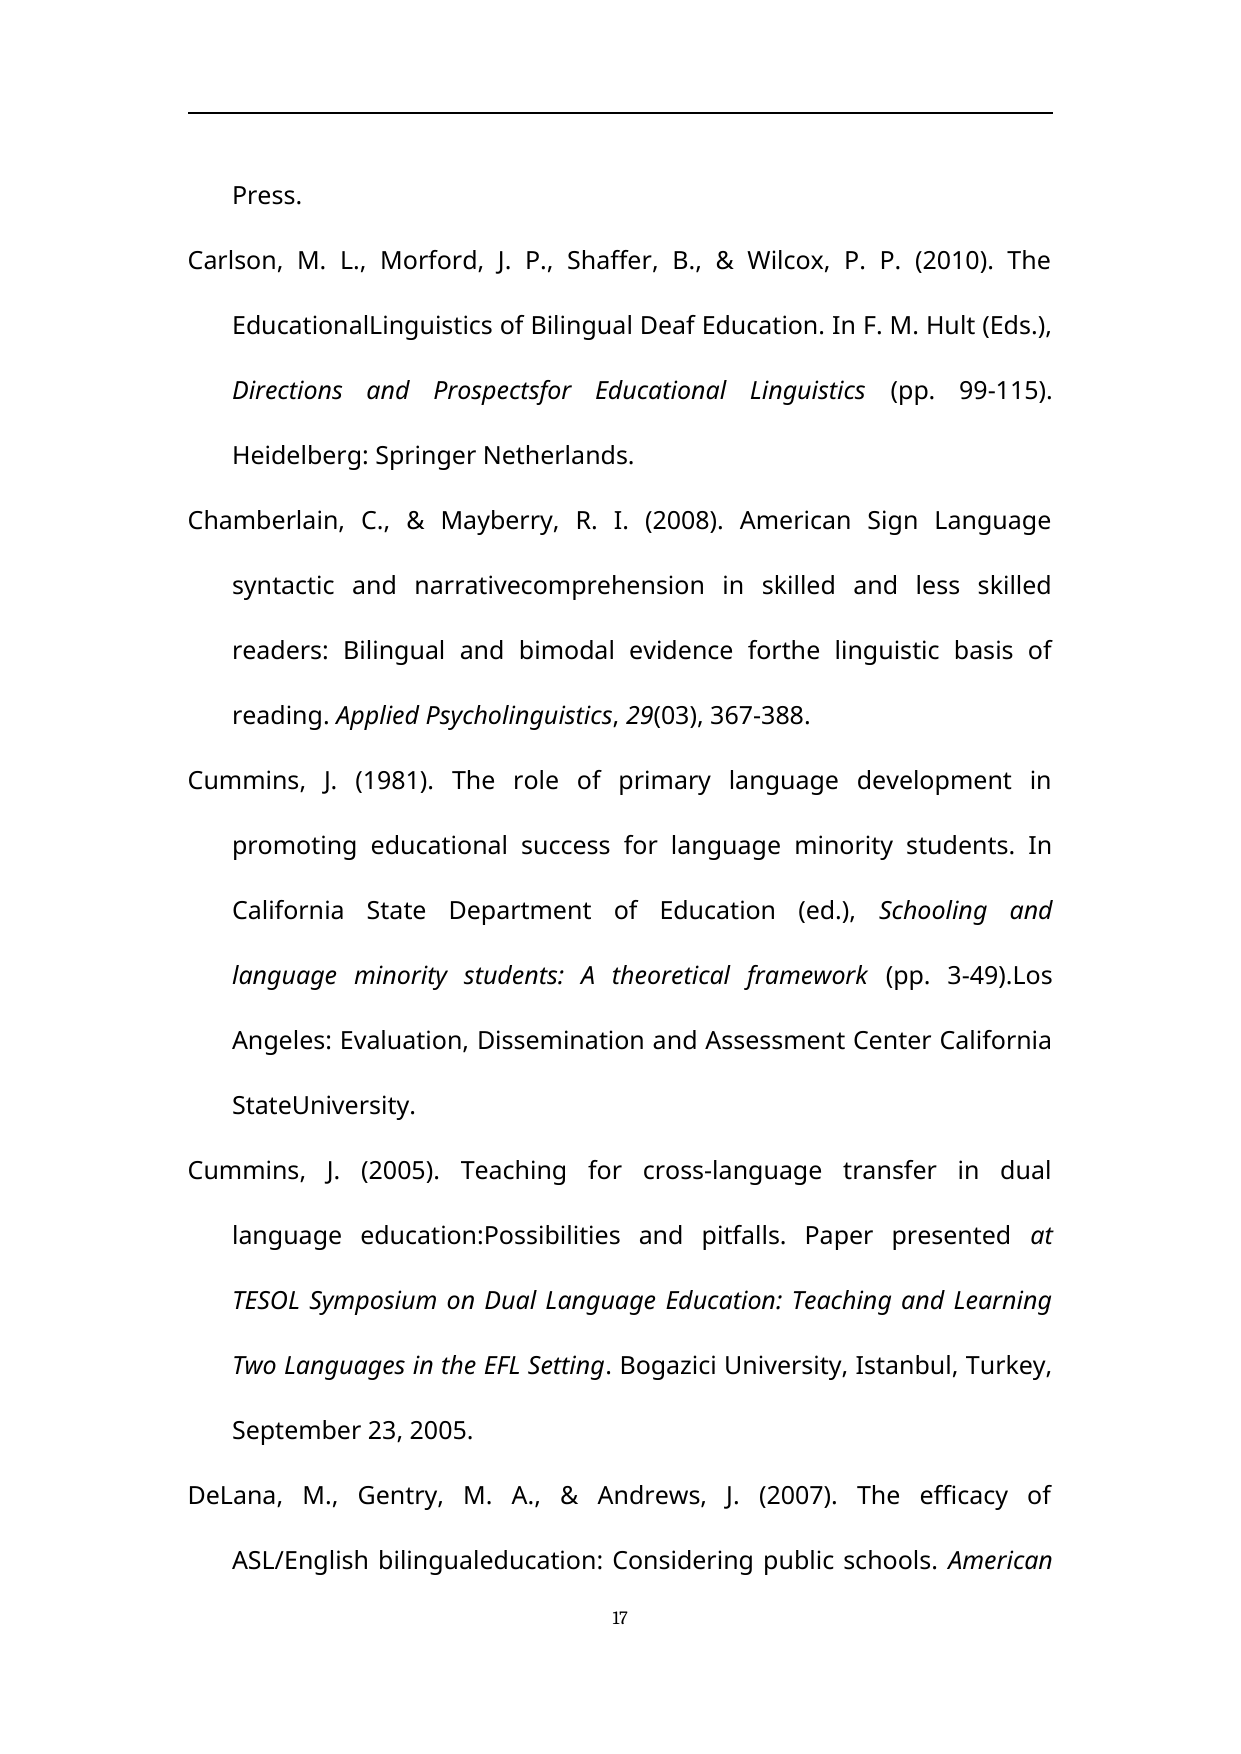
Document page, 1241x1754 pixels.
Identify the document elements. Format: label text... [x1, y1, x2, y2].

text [187, 162, 1053, 227]
text Chamberlain, C., & Mayberry, R. I. (2008). American Sign Language syntactic and narrativecomprehension in skilled and less skilled readers: Bilingual and bimodal evidence forthe linguistic basis of reading. Applied Psycholinguistics, 29(03), 367-388. [187, 487, 1053, 747]
text Cummins, J. (1981). The role of primary language development in promoting educational success for language minority students. In California State Department of Education (ed.), Schooling and language minority students: A theoretical framework (pp. 3-49).Los Angeles: Evaluation, Dissemination and Assessment Center California StateUniversity. [187, 747, 1053, 1137]
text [187, 1462, 1053, 1592]
text Carlson, M. L., Morford, J. P., Shaffer, B., & Wilcox, P. P. (2010). The EducationalLinguistics of Bilingual Deaf Education. In F. M. Hult (Eds.), Directions and Prospectsfor Educational Linguistics (pp. 99-115). Heidelberg: Springer Netherlands. [187, 227, 1053, 487]
text Cummins, J. (2005). Teaching for cross-language transfer in dual language education:Possibilities and pitfalls. Paper presented at TESOL Symposium on Dual Language Education: Teaching and Learning Two Languages in the EFL Setting. Bogazici University, Istanbul, Turkey, September 23, 2005. [187, 1137, 1053, 1462]
